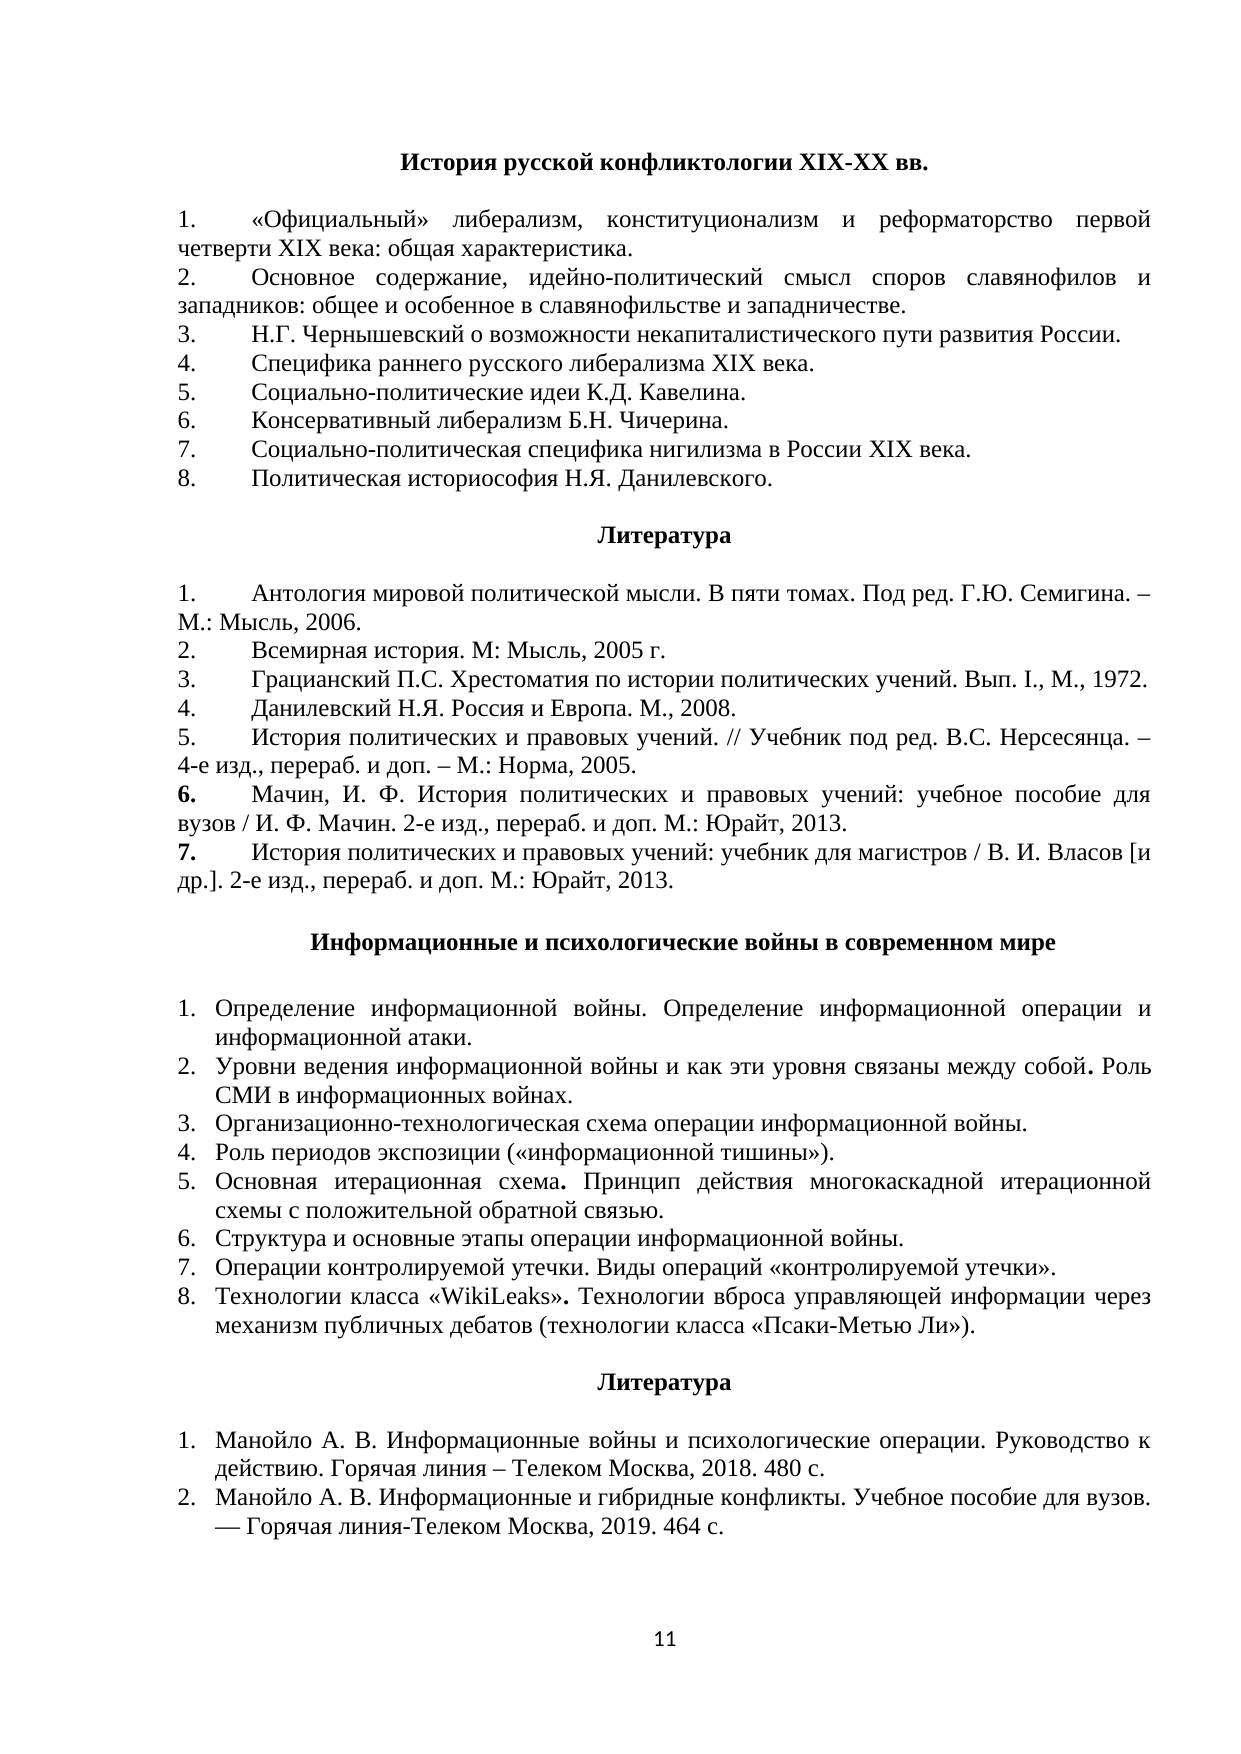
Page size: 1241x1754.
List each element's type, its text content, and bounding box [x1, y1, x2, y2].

list Манойло А. В. Информационные и гибридные конфликты. Учебное пособие для вузов. — Горячая линия-Телеком Москва, 2019. 464 с. [177, 1482, 1152, 1540]
list Основное содержание, идейно-политический смысл споров славянофилов и западников: общее и особенное в славянофильстве и западничестве. [177, 262, 1152, 319]
list Мачин, И. Ф. История политических и правовых учений: учебное пособие для вузов / И. Ф. Мачин. 2-е изд., перераб. и доп. М.: Юрайт, 2013. [177, 779, 1152, 837]
list Основная итерационная схема. Принцип действия многокаскадной итерационной схемы с положительной обратной связью. [177, 1166, 1152, 1223]
list Уровни ведения информационной войны и как эти уровня связаны между собой. Роль СМИ в информационных войнах. [177, 1051, 1152, 1108]
list Всемирная история. М: Мысль, 2005 г. [177, 636, 1152, 664]
text История русской конфликтологии XIX-XX вв. [177, 147, 1152, 176]
list Данилевский Н.Я. Россия и Европа. М., 2008. [177, 693, 1152, 722]
list Социально-политические идеи К.Д. Кавелина. [177, 377, 1152, 406]
list Операции контролируемой утечки. Виды операций «контролируемой утечки». [177, 1252, 1152, 1281]
list Н.Г. Чернышевский о возможности некапиталистического пути развития России. [177, 319, 1152, 348]
list Определение информационной войны. Определение информационной операции и информационной атаки. [177, 993, 1152, 1051]
text Литература [177, 521, 1152, 549]
text Литература [177, 1367, 1152, 1396]
list Информационные и психологические войны в современном мире [215, 927, 1152, 956]
list История политических и правовых учений. // Учебник под ред. В.С. Нерсесянца. – 4-е изд., перераб. и доп. – М.: Норма, 2005. [177, 722, 1152, 779]
list Технологии класса «WikiLeaks». Технологии вброса управляющей информации через механизм публичных дебатов (технологии класса «Псаки-Метью Ли»). [177, 1281, 1152, 1338]
list Специфика раннего русского либерализма XIX века. [177, 348, 1152, 377]
list Структура и основные этапы операции информационной войны. [177, 1223, 1152, 1252]
list Консервативный либерализм Б.Н. Чичерина. [177, 406, 1152, 434]
list Антология мировой политической мысли. В пяти томах. Под ред. Г.Ю. Семигина. – М.: Мысль, 2006. [177, 578, 1152, 636]
list Организационно-технологическая схема операции информационной войны. [177, 1108, 1152, 1137]
list История политических и правовых учений: учебник для магистров / В. И. Власов [и др.]. 2-е изд., перераб. и доп. М.: Юрайт, 2013. [177, 837, 1152, 894]
list Манойло А. В. Информационные войны и психологические операции. Руководство к действию. Горячая линия – Телеком Москва, 2018. 480 с. [177, 1425, 1152, 1482]
list Политическая историософия Н.Я. Данилевского. [177, 463, 1152, 492]
list Грацианский П.С. Хрестоматия по истории политических учений. Вып. I., М., 1972. [177, 664, 1152, 693]
list «Официальный» либерализм, конституционализм и реформаторство первой четверти XIX века: общая характеристика. [177, 204, 1152, 262]
list Роль периодов экспозиции («информационной тишины»). [177, 1137, 1152, 1166]
list Социально-политическая специфика нигилизма в России XIX века. [177, 434, 1152, 463]
